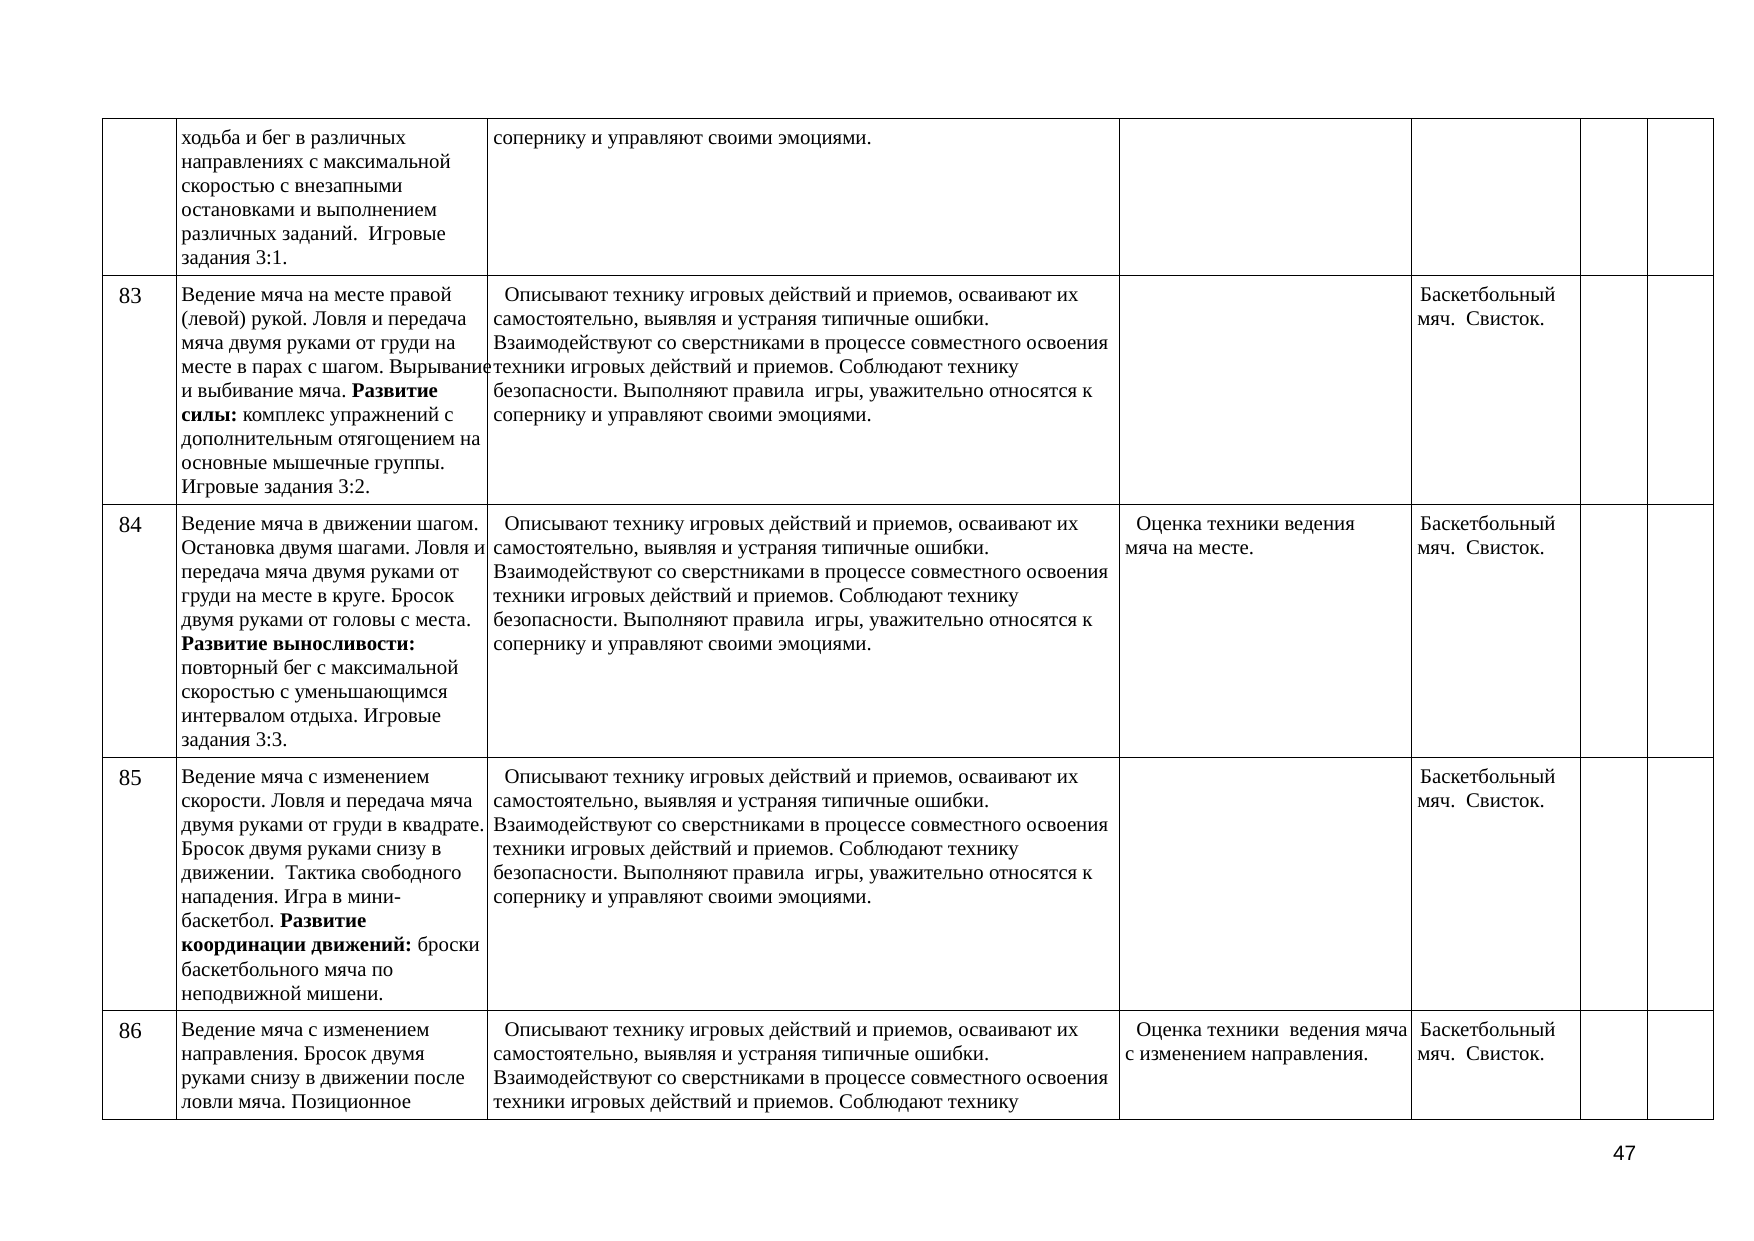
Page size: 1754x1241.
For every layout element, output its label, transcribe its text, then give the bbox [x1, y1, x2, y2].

table_cell 83 [103, 276, 176, 504]
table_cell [177, 119, 487, 275]
table_cell Ведение мяча с изменением скорости. Ловля и передача мяча двумя руками от груди в квадрате. Бросок двумя руками снизу в движении. Тактика свободного нападения. Игра в мини-баскетбол. Развитие координации движений: броски баскетбольного мяча по неподвижной мишени. [177, 758, 487, 1010]
table_cell [1120, 119, 1411, 275]
table_cell Баскетбольный мяч. Свисток. [1412, 758, 1580, 1010]
table_cell 86 [103, 1011, 176, 1119]
table_cell 85 [103, 758, 176, 1010]
table_cell Баскетбольный мяч. Свисток. [1412, 505, 1580, 757]
table_cell Баскетбольный мяч. Свисток. [1412, 276, 1580, 504]
table_cell [1581, 1011, 1647, 1119]
table_cell [1648, 119, 1713, 275]
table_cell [177, 1011, 487, 1119]
table_cell 84 [103, 505, 176, 757]
table_cell Ведение мяча на месте правой (левой) рукой. Ловля и передача мяча двумя руками от груди на месте в парах с шагом. Вырывание и выбивание мяча. Развитие силы: комплекс упражнений с дополнительным отягощением на основные мышечные группы. Игровые задания 3:2. [177, 276, 487, 504]
table_cell [1648, 1011, 1713, 1119]
table_cell [1120, 276, 1411, 504]
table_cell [488, 1011, 1119, 1119]
table_cell [1581, 505, 1647, 757]
table_cell Оценка техники ведения мяча на месте. [1120, 505, 1411, 757]
table_cell [1581, 276, 1647, 504]
table_cell [1581, 758, 1647, 1010]
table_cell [1412, 119, 1580, 275]
table_cell [1581, 119, 1647, 275]
table_cell [1648, 758, 1713, 1010]
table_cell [488, 119, 1119, 275]
table_cell [1648, 505, 1713, 757]
table_cell [1648, 276, 1713, 504]
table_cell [1120, 1011, 1411, 1119]
table_cell 82 [103, 119, 176, 275]
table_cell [1412, 1011, 1580, 1119]
table_cell [1120, 758, 1411, 1010]
table_cell Ведение мяча в движении шагом. Остановка двумя шагами. Ловля и передача мяча двумя руками от груди на месте в круге. Бросок двумя руками от головы с места. Развитие выносливости: повторный бег с максимальной скоростью с уменьшающимся интервалом отдыха. Игровые задания 3:3. [177, 505, 487, 757]
